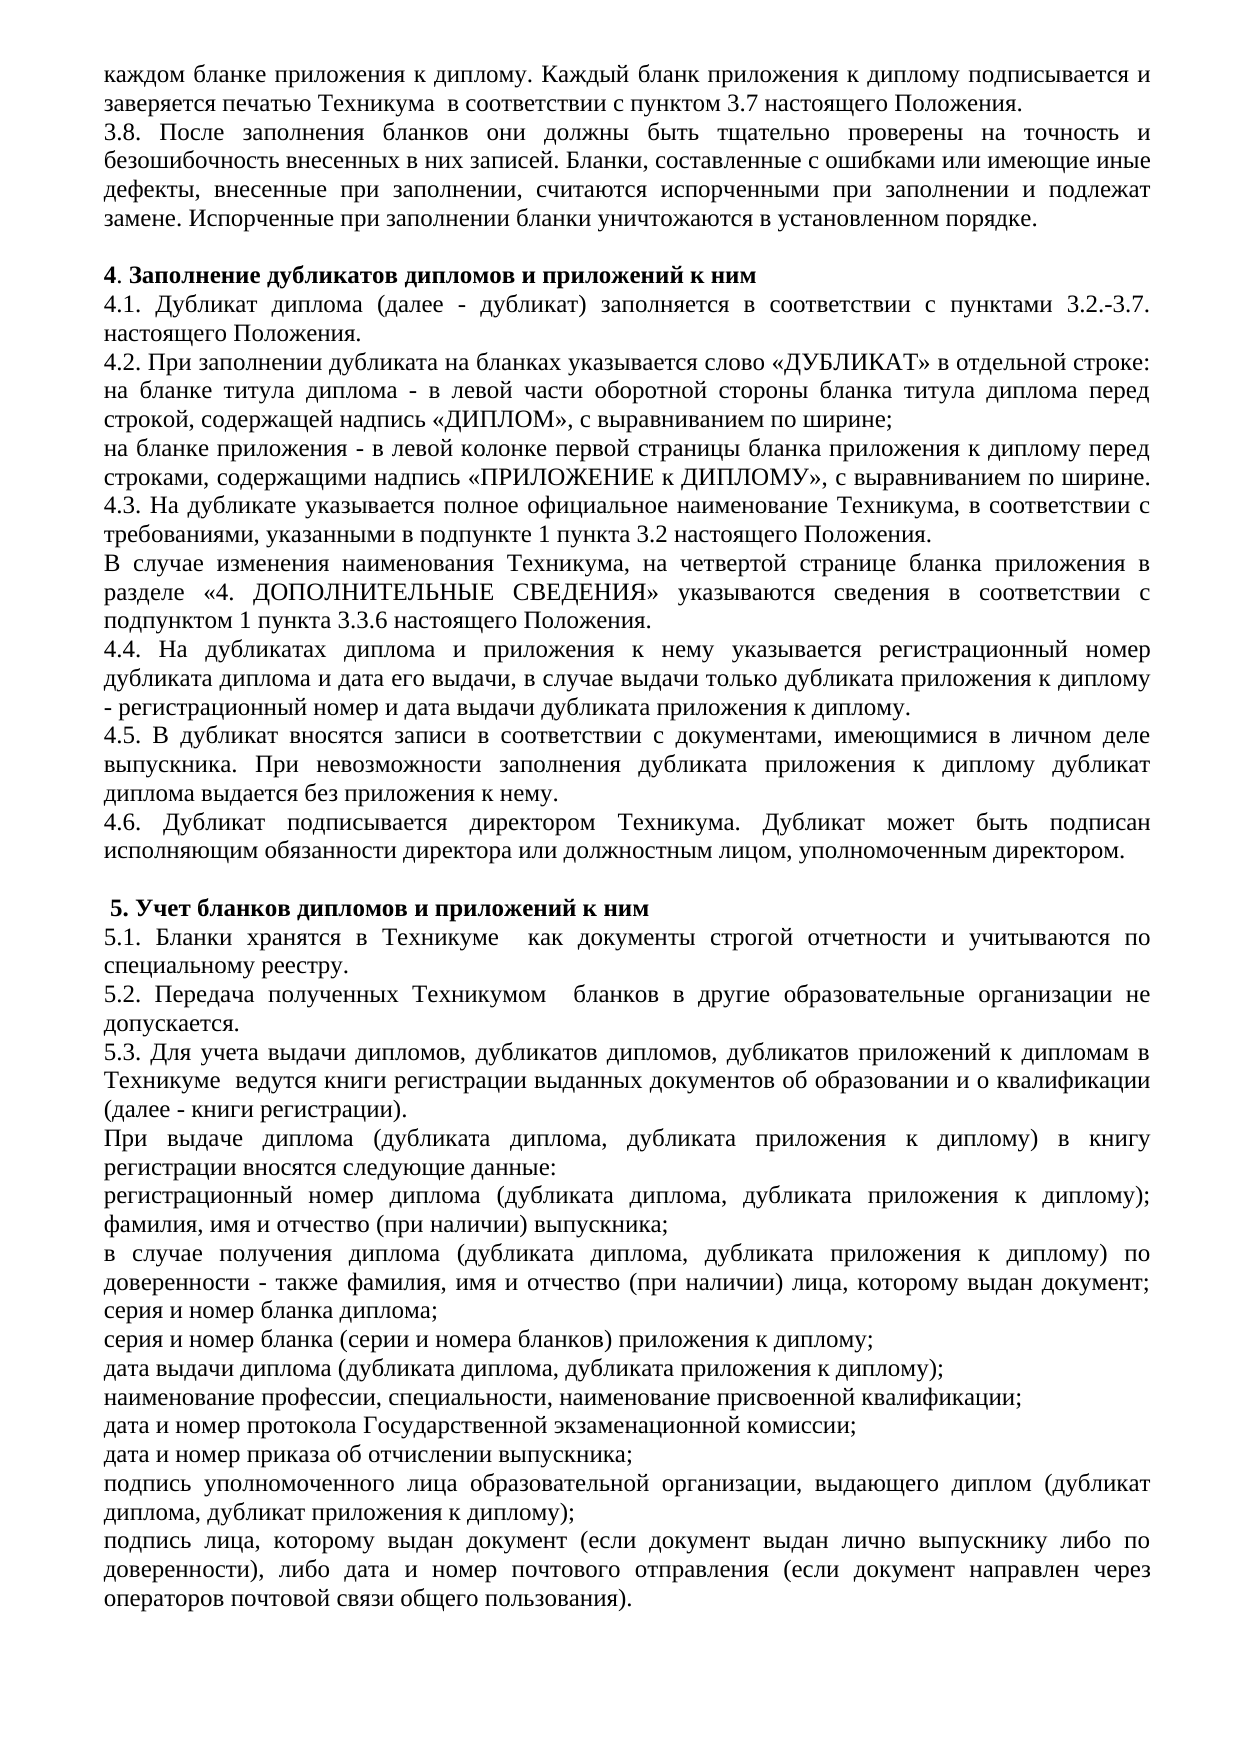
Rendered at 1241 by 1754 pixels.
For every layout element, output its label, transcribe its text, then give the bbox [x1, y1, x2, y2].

text дата и номер протокола Государственной экзаменационной комиссии; [103, 1410, 1152, 1439]
text 4.5. В дубликат вносятся записи в соответствии с документами, имеющимися в личном деле выпускника. При невозможности заполнения дубликата приложения к диплому дубликат диплома выдается без приложения к нему. [103, 720, 1152, 807]
text В случае изменения наименования Техникума, на четвертой странице бланка приложения в разделе «4. ДОПОЛНИТЕЛЬНЫЕ СВЕДЕНИЯ» указываются сведения в соответствии с подпунктом 1 пункта 3.3.6 настоящего Положения. [103, 548, 1152, 634]
text серия и номер бланка (серии и номера бланков) приложения к диплому; [103, 1324, 1152, 1353]
text 4.6. Дубликат подписывается директором Техникума. Дубликат может быть подписан исполняющим обязанности директора или должностным лицом, уполномоченным директором. [103, 807, 1152, 864]
text При выдаче диплома (дубликата диплома, дубликата приложения к диплому) в книгу регистрации вносятся следующие данные: [103, 1123, 1152, 1180]
text 4.2. При заполнении дубликата на бланках указывается слово «ДУБЛИКАТ» в отдельной строке: на бланке титула диплома - в левой части оборотной стороны бланка титула диплома перед строкой, содержащей надпись «ДИПЛОМ», с выравниванием по ширине; [103, 347, 1152, 433]
text в случае получения диплома (дубликата диплома, дубликата приложения к диплому) по доверенности - также фамилия, имя и отчество (при наличии) лица, которому выдан документ; серия и номер бланка диплома; [103, 1238, 1152, 1324]
text 4. Заполнение дубликатов дипломов и приложений к ним [103, 260, 1152, 289]
text регистрационный номер диплома (дубликата диплома, дубликата приложения к диплому); фамилия, имя и отчество (при наличии) выпускника; [103, 1180, 1152, 1238]
text наименование профессии, специальности, наименование присвоенной квалификации; [103, 1382, 1152, 1410]
text 5.1. Бланки хранятся в Техникуме как документы строгой отчетности и учитываются по специальному реестру. [103, 922, 1152, 979]
text 4.4. На дубликатах диплома и приложения к нему указывается регистрационный номер дубликата диплома и дата его выдачи, в случае выдачи только дубликата приложения к диплому - регистрационный номер и дата выдачи дубликата приложения к диплому. [103, 634, 1152, 720]
text 5. Учет бланков дипломов и приложений к ним [103, 893, 1152, 922]
text дата и номер приказа об отчислении выпускника; [103, 1439, 1152, 1468]
text подпись лица, которому выдан документ (если документ выдан лично выпускнику либо по доверенности), либо дата и номер почтового отправления (если документ направлен через операторов почтовой связи общего пользования). [103, 1525, 1152, 1612]
text 3.8. После заполнения бланков они должны быть тщательно проверены на точность и безошибочность внесенных в них записей. Бланки, составленные с ошибками или имеющие иные дефекты, внесенные при заполнении, считаются испорченными при заполнении и подлежат замене. Испорченные при заполнении бланки уничтожаются в установленном порядке. [103, 117, 1152, 232]
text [103, 59, 1152, 117]
text 4.1. Дубликат диплома (далее - дубликат) заполняется в соответствии с пунктами 3.2.-3.7. настоящего Положения. [103, 289, 1152, 347]
text дата выдачи диплома (дубликата диплома, дубликата приложения к диплому); [103, 1353, 1152, 1382]
text подпись уполномоченного лица образовательной организации, выдающего диплом (дубликат диплома, дубликат приложения к диплому); [103, 1468, 1152, 1525]
text на бланке приложения - в левой колонке первой страницы бланка приложения к диплому перед строками, содержащими надпись «ПРИЛОЖЕНИЕ к ДИПЛОМУ», с выравниванием по ширине. 4.3. На дубликате указывается полное официальное наименование Техникума, в соответствии с требованиями, указанными в подпункте 1 пункта 3.2 настоящего Положения. [103, 433, 1152, 548]
text 5.3. Для учета выдачи дипломов, дубликатов дипломов, дубликатов приложений к дипломам в Техникуме ведутся книги регистрации выданных документов об образовании и о квалификации (далее - книги регистрации). [103, 1037, 1152, 1123]
text 5.2. Передача полученных Техникумом бланков в другие образовательные организации не допускается. [103, 979, 1152, 1037]
